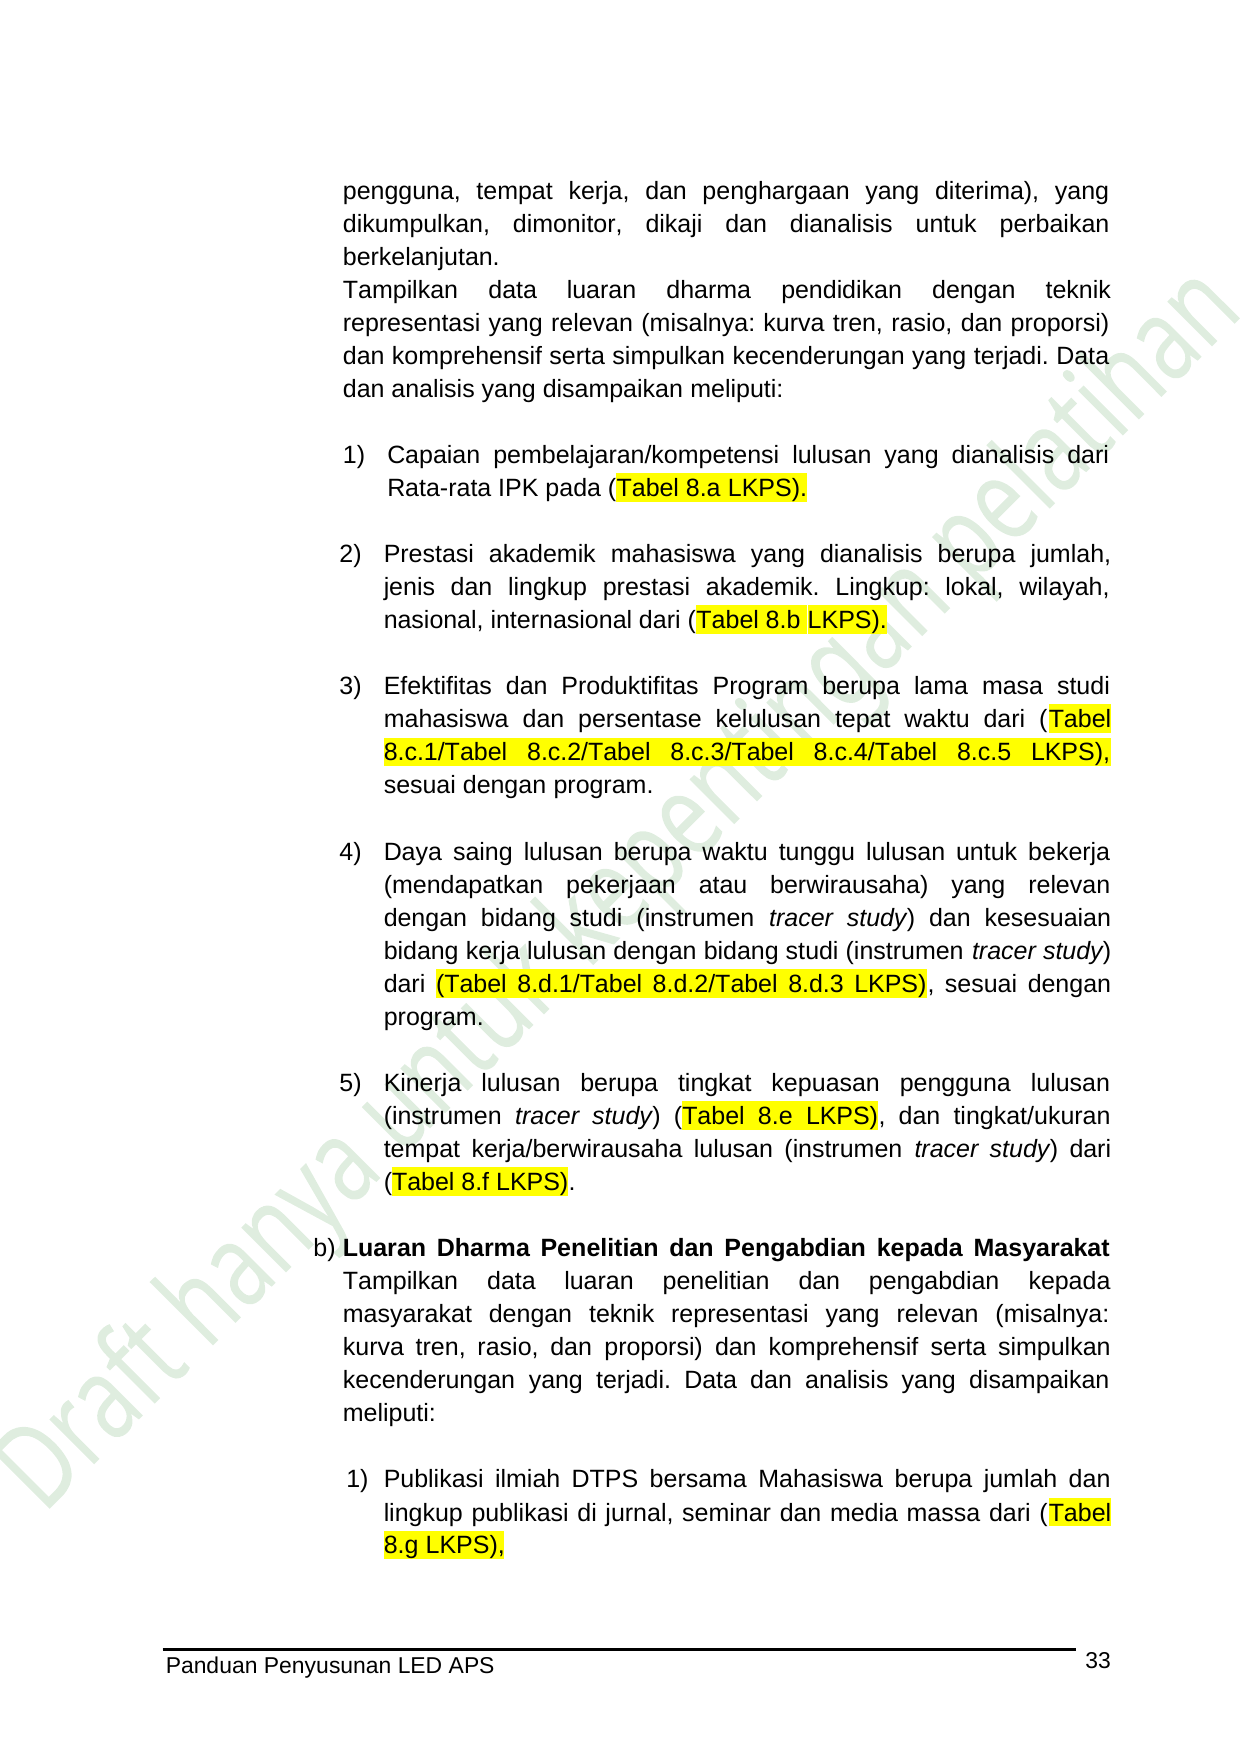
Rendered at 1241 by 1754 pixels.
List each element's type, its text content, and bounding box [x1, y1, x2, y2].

list Kinerja lulusan berupa tingkat kepuasan pengguna lulusan (instrumen tracer study) (Tabel 8.e LKPS), dan tingkat/ukuran tempat kerja/berwirausaha lulusan (instrumen tracer study) dari (Tabel 8.f LKPS). [339, 1068, 1111, 1196]
list Efektifitas dan Produktifitas Program berupa lama masa studi mahasiswa dan persentase kelulusan tepat waktu dari (Tabel 8.c.1/Tabel 8.c.2/Tabel 8.c.3/Tabel 8.c.4/Tabel 8.c.5 LKPS), sesuai dengan program. [339, 671, 1111, 799]
list Daya saing lulusan berupa waktu tunggu lulusan untuk bekerja (mendapatkan pekerjaan atau berwirausaha) yang relevan dengan bidang studi (instrumen tracer study) dan kesesuaian bidang kerja lulusan dengan bidang studi (instrumen tracer study) dari (Tabel 8.d.1/Tabel 8.d.2/Tabel 8.d.3 LKPS), sesuai dengan program. [339, 837, 1111, 1031]
list Prestasi akademik mahasiswa yang dianalisis berupa jumlah, jenis dan lingkup prestasi akademik. Lingkup: lokal, wilayah, nasional, internasional dari (Tabel 8.b LKPS). [339, 539, 1111, 634]
list Publikasi ilmiah DTPS bersama Mahasiswa berupa jumlah dan lingkup publikasi di jurnal, seminar dan media massa dari (Tabel 8.g LKPS), [346, 1464, 1111, 1559]
text pengguna, tempat kerja, dan penghargaan yang diterima), yang dikumpulkan, dimonitor, dikaji dan dianalisis untuk perbaikan berkelanjutan. [343, 176, 1110, 271]
text Tampilkan data luaran dharma pendidikan dengan teknik representasi yang relevan (misalnya: kurva tren, rasio, dan proporsi) dan komprehensif serta simpulkan kecenderungan yang terjadi. Data dan analisis yang disampaikan meliputi: [343, 275, 1111, 403]
list Capaian pembelajaran/kompetensi lulusan yang dianalisis dari Rata-rata IPK pada (Tabel 8.a LKPS). [343, 440, 1110, 502]
list Luaran Dharma Penelitian dan Pengabdian kepada Masyarakat Tampilkan data luaran penelitian dan pengabdian kepada masyarakat dengan teknik representasi yang relevan (misalnya: kurva tren, rasio, dan proporsi) dan komprehensif serta simpulkan kecenderungan yang terjadi. Data dan analisis yang disampaikan meliputi: [313, 1233, 1111, 1427]
